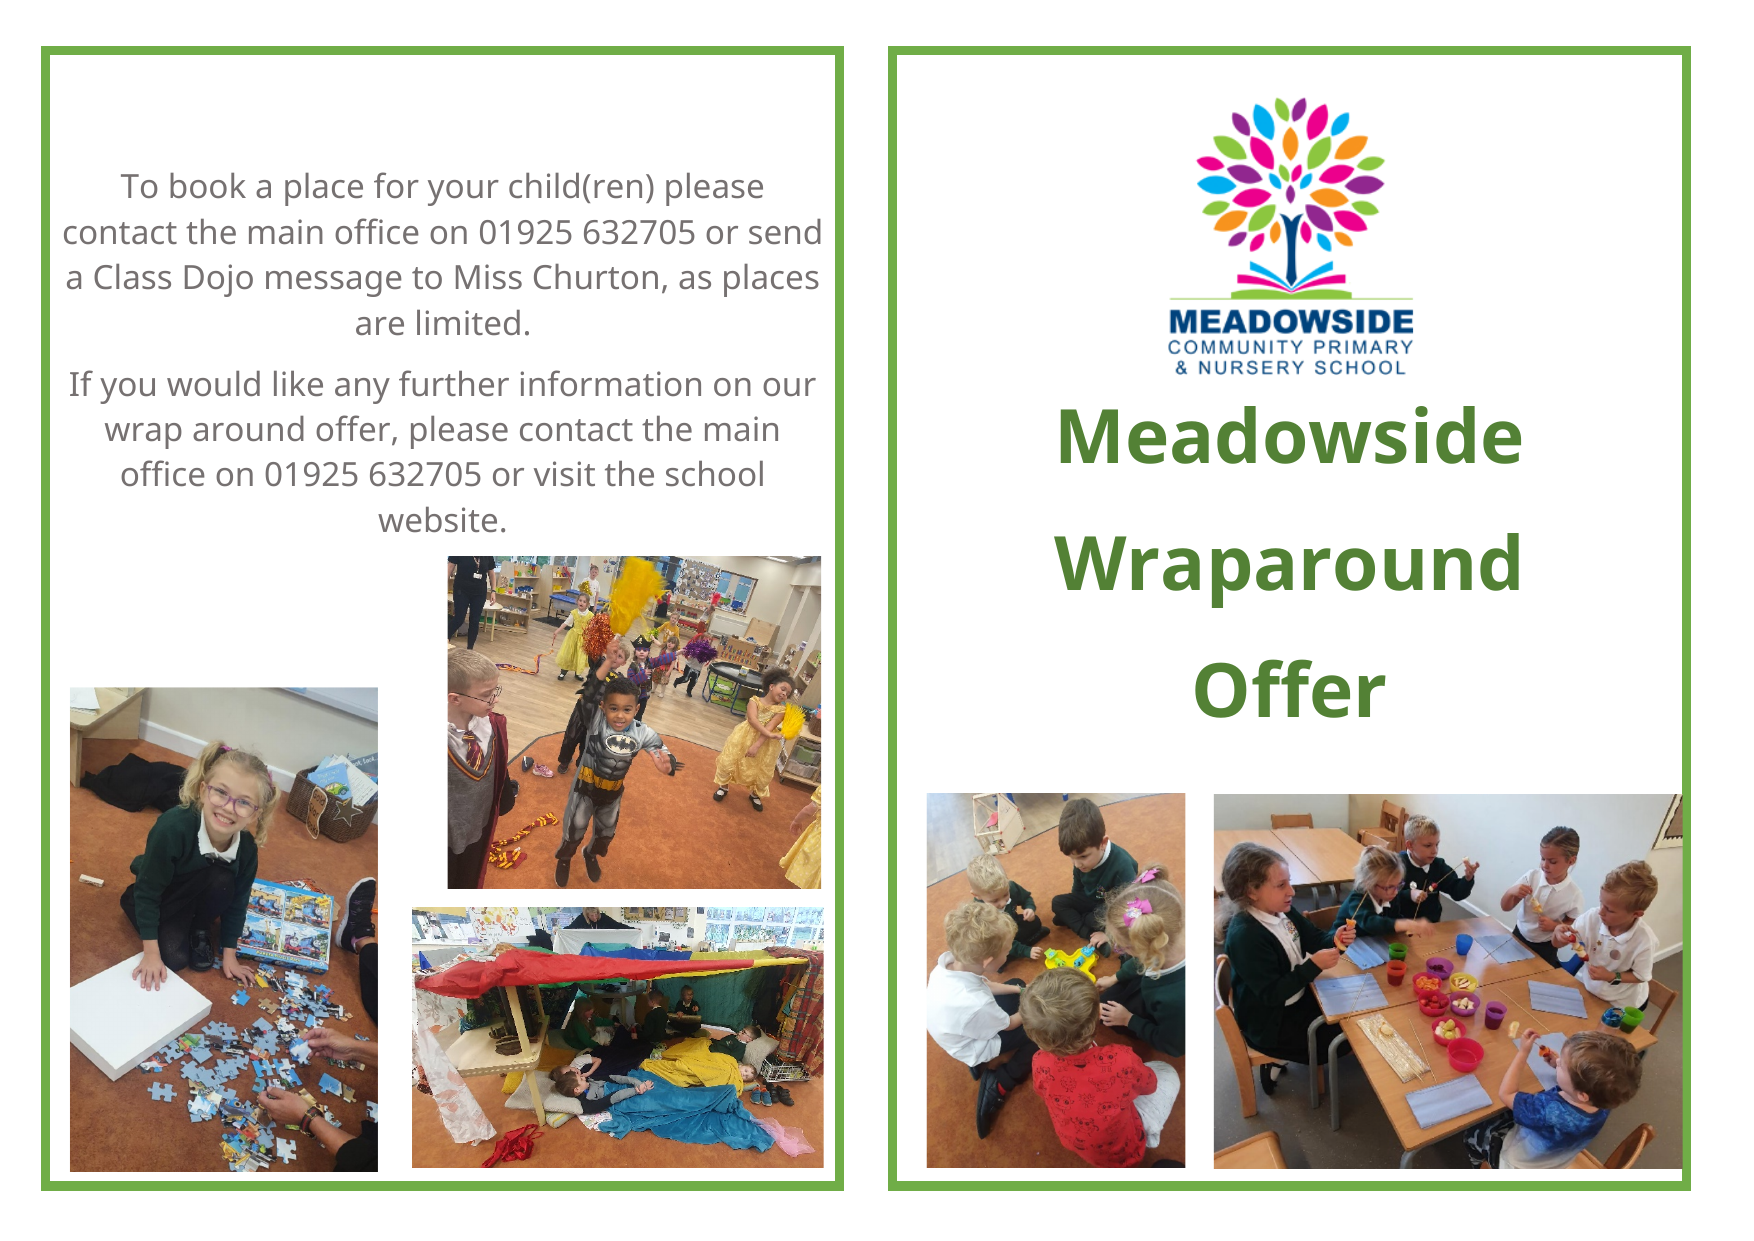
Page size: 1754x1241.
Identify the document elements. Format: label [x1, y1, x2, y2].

picture [1214, 794, 1683, 1169]
picture [70, 688, 378, 1172]
picture [446, 556, 821, 890]
picture [1147, 95, 1436, 384]
picture [927, 793, 1186, 1168]
